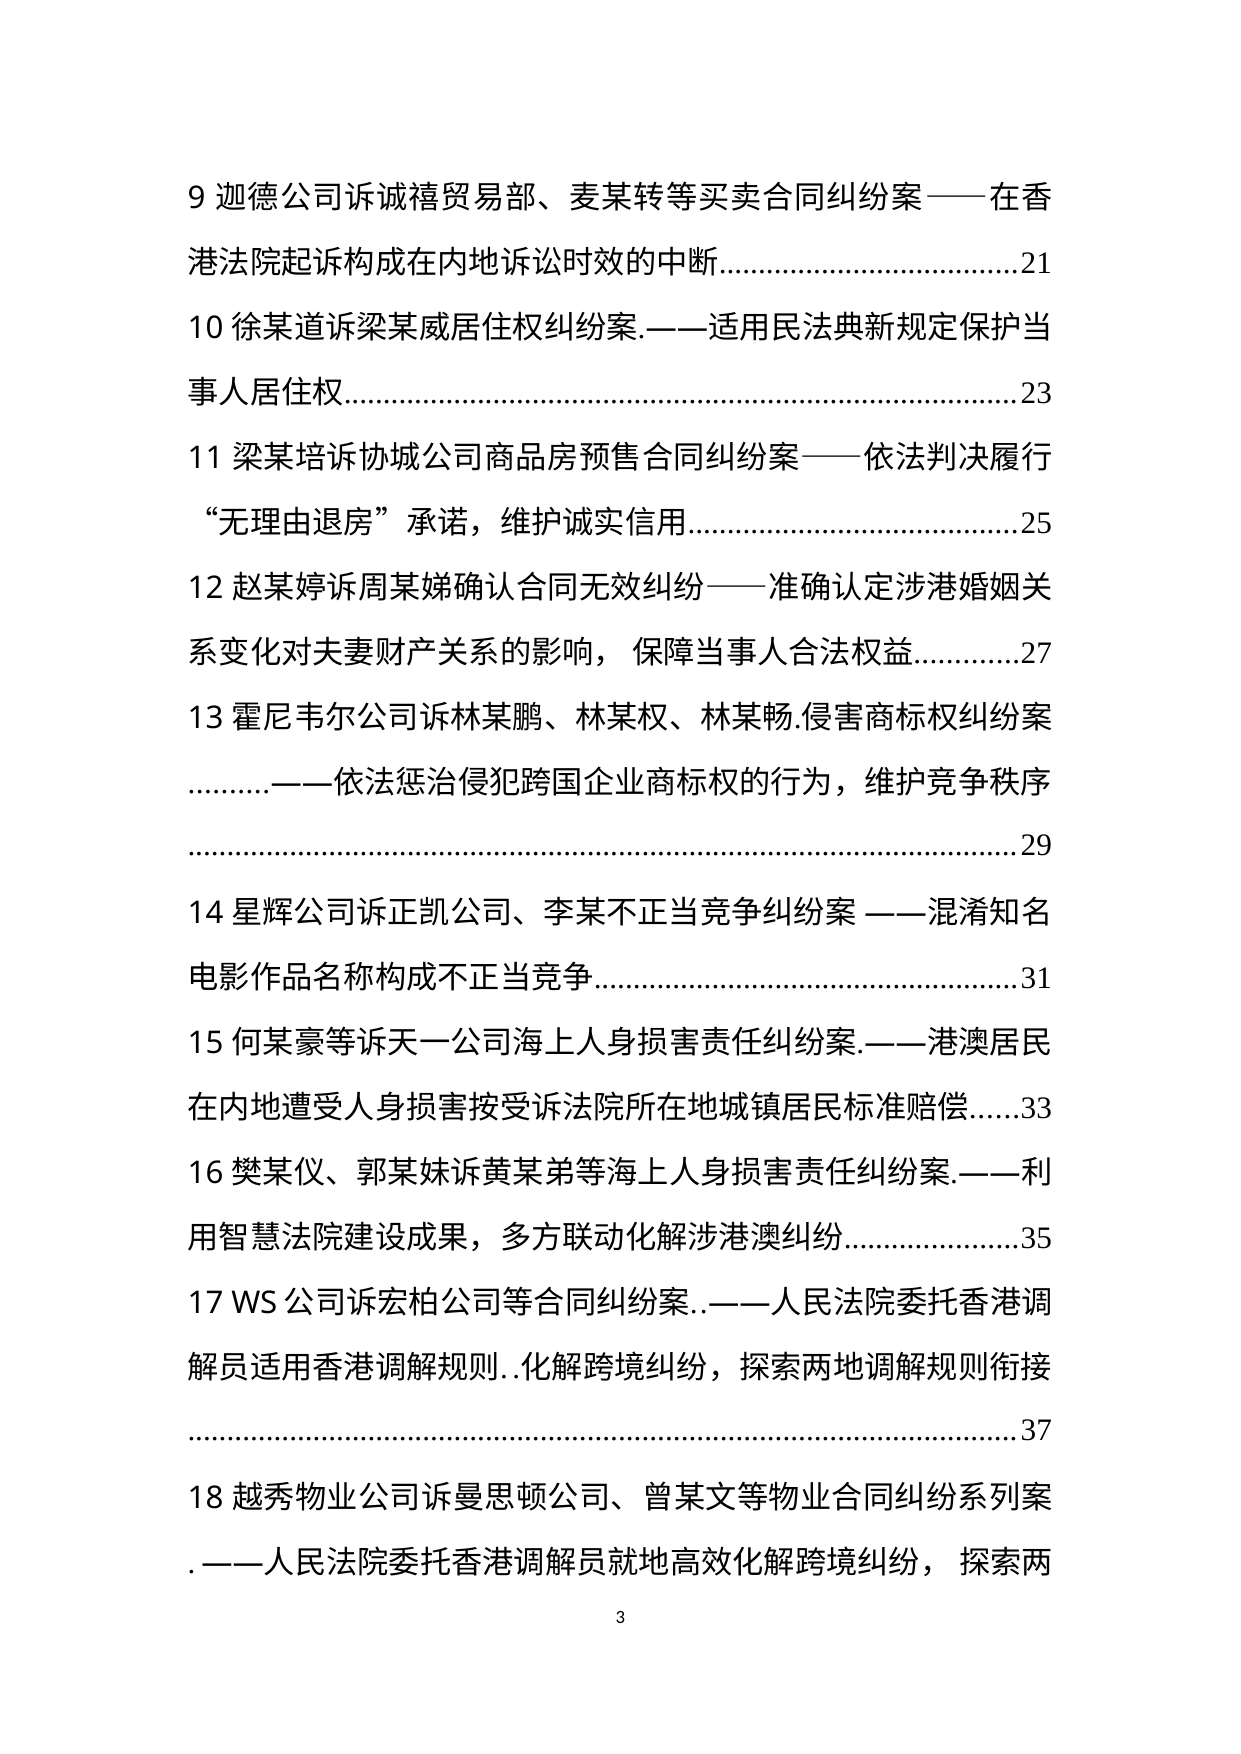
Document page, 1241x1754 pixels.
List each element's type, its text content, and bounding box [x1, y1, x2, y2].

text 15 何某豪等诉天一公司海上人身损害责任纠纷案 ——港澳居民在内地遭受人身损害按受诉法院所在地城镇居民标准赔偿 33 [187, 1007, 1053, 1137]
text 11 梁某培诉协城公司商品房预售合同纠纷案——依法判决履行“无理由退房”承诺，维护诚实信用 25 [187, 422, 1053, 552]
text 10 徐某道诉梁某威居住权纠纷案 ——适用民法典新规定保护当事人居住权 23 [187, 292, 1053, 422]
text 14 星辉公司诉正凯公司、李某不正当竞争纠纷案 ——混淆知名电影作品名称构成不正当竞争 31 [187, 877, 1053, 1007]
text 17 WS公司诉宏柏公司等合同纠纷案 ——人民法院委托香港调解员适用香港调解规则 化解跨境纠纷，探索两地调解规则衔接 37 [187, 1267, 1053, 1462]
text 13 霍尼韦尔公司诉林某鹏、林某权、林某畅 侵害商标权纠纷案 ——依法惩治侵犯跨国企业商标权的行为，维护竞争秩序 29 [187, 682, 1053, 877]
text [187, 1462, 1053, 1592]
text 9 迦德公司诉诚禧贸易部、麦某转等买卖合同纠纷案——在香港法院起诉构成在内地诉讼时效的中断 21 [187, 162, 1053, 292]
text 16 樊某仪、郭某妹诉黄某弟等海上人身损害责任纠纷案 ——利用智慧法院建设成果，多方联动化解涉港澳纠纷 35 [187, 1137, 1053, 1267]
text 12 赵某婷诉周某娣确认合同无效纠纷——准确认定涉港婚姻关系变化对夫妻财产关系的影响， 保障当事人合法权益 27 [187, 552, 1053, 682]
